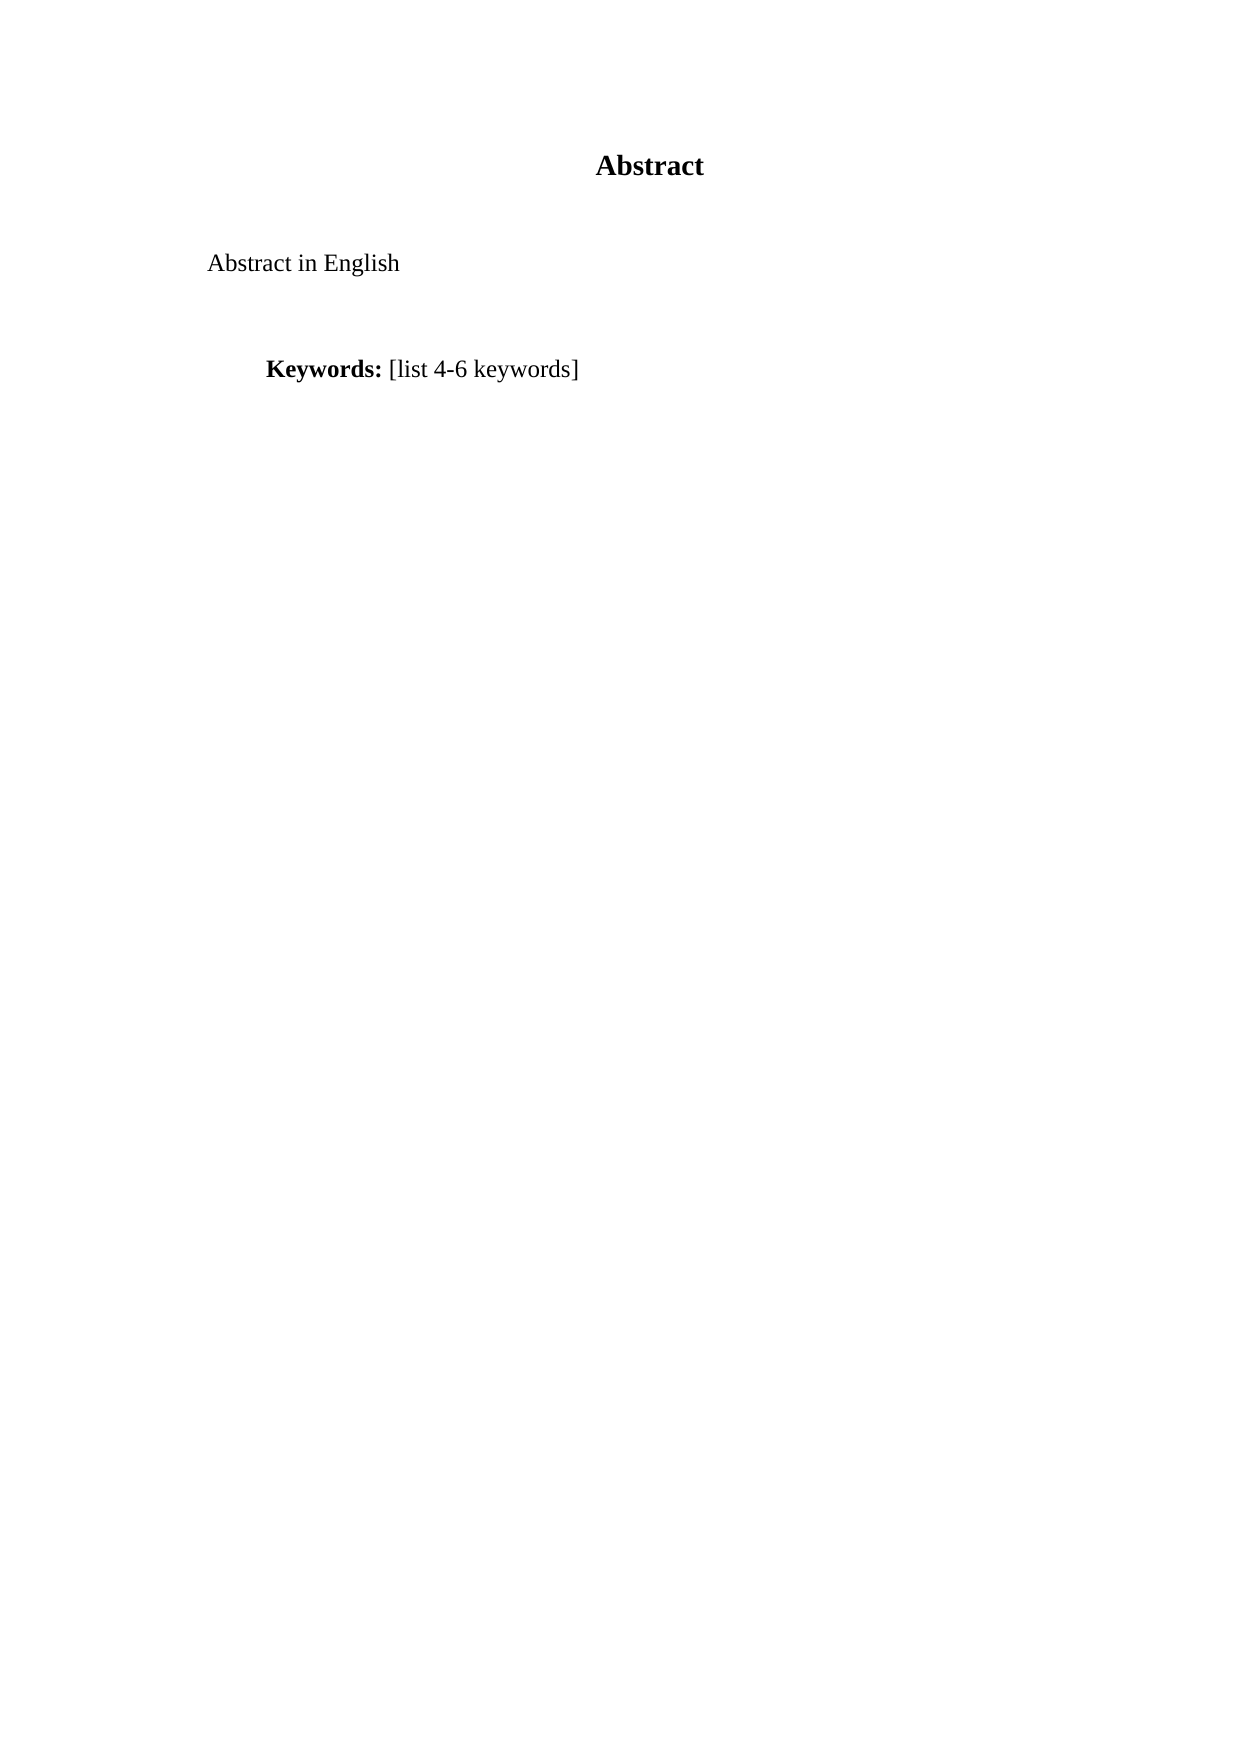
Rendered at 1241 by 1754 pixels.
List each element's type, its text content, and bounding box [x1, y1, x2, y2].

text Keywords: [list 4-6 keywords] [207, 354, 1092, 382]
text Abstract in English [207, 248, 1092, 277]
title Abstract [207, 148, 1092, 181]
